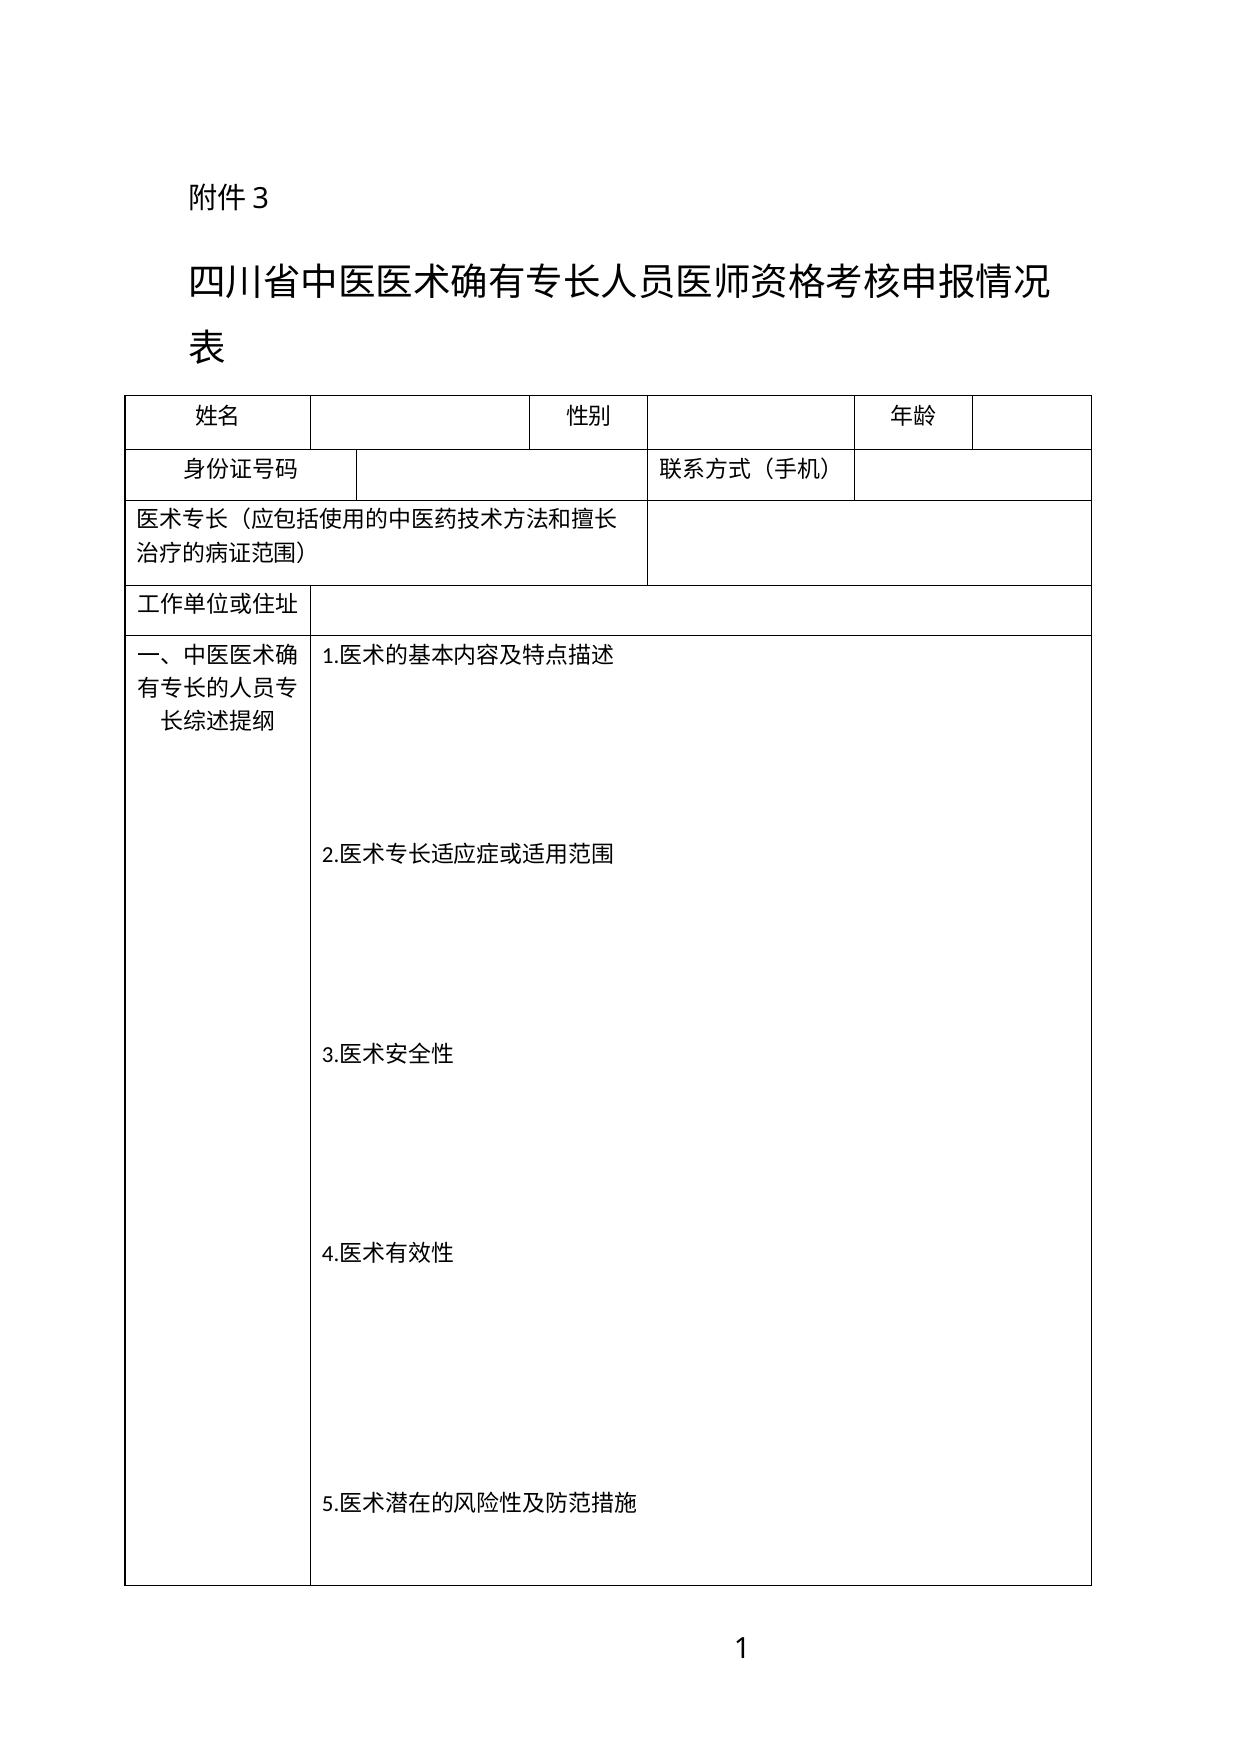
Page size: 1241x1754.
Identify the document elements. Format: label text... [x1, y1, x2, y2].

table_header 性别 [530, 396, 647, 449]
table_header 姓名 [126, 396, 310, 449]
table_header [648, 396, 854, 449]
text 附件3 [188, 162, 1052, 229]
table_cell [855, 450, 1091, 500]
text 四川省中医医术确有专长人员医师资格考核申报情况表 [188, 246, 1052, 378]
table_cell 身份证号码 [126, 450, 356, 500]
table_cell [357, 450, 647, 500]
table_header [973, 396, 1091, 449]
table_cell 一、中医医术确有专长的人员专长综述提纲 [126, 636, 310, 1584]
table_cell 联系方式（手机） [648, 450, 854, 500]
table_header [311, 396, 529, 449]
table_header 年龄 [855, 396, 972, 449]
table_cell [311, 586, 1091, 635]
table_cell [648, 501, 1091, 584]
table_cell 医术专长（应包括使用的中医药技术方法和擅长治疗的病证范围） [126, 501, 647, 584]
table_cell 工作单位或住址 [126, 586, 310, 635]
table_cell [311, 636, 1091, 1584]
